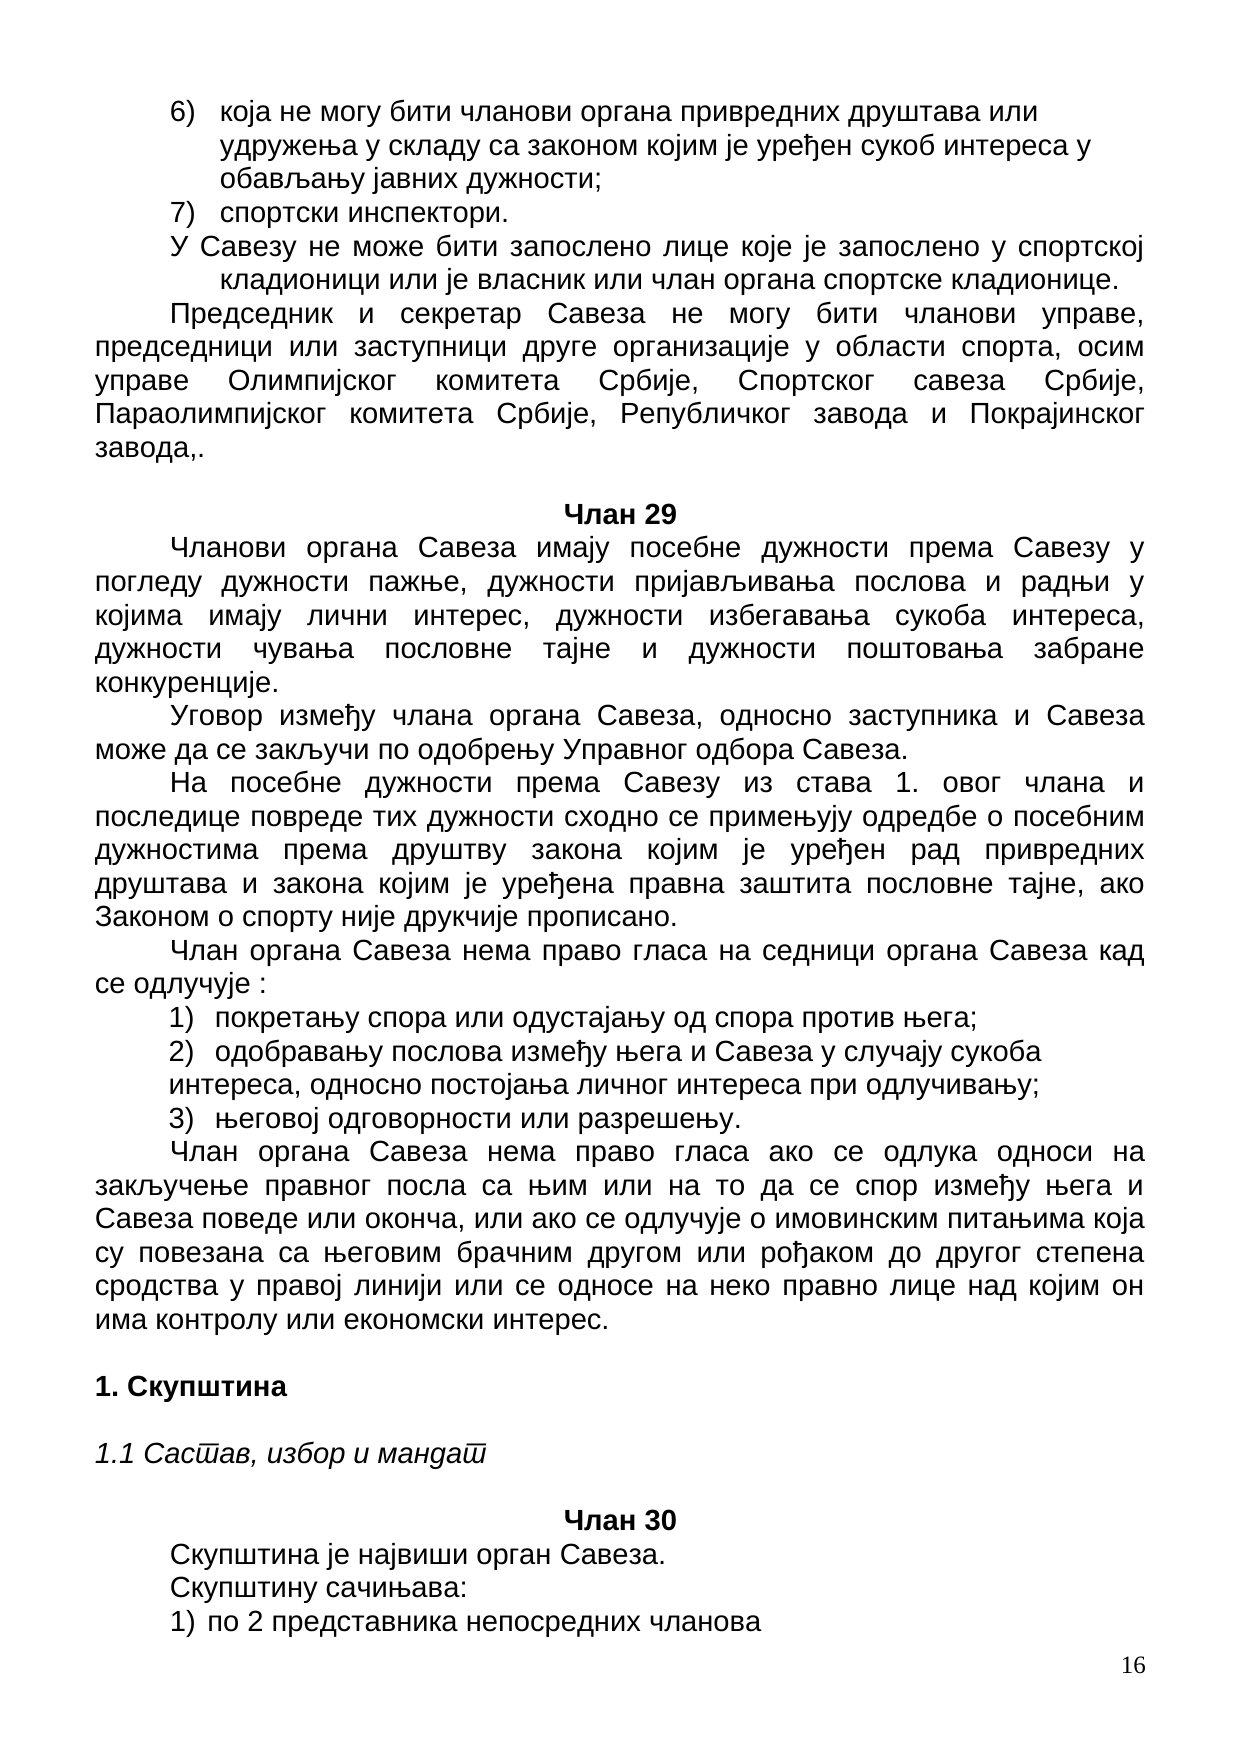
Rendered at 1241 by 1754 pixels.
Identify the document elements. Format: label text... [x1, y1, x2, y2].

text Скупштину сачињава: [94, 1570, 1146, 1604]
text 3) његовој одговорности или разрешењу. [168, 1101, 1146, 1134]
text У Савезу не може бити запослено лице које је запослено у спортској кладионици или је власник или члан органа спортске кладионице. [169, 229, 1146, 296]
text 1) покретању спора или одустајању од спора против њега; [168, 1000, 1146, 1034]
text Уговор између члана органа Савеза, односно заступника и Савеза може да се закључи по одобрењу Управног одбора Савеза. [94, 698, 1146, 765]
list по 2 представника непосредних чланова [169, 1604, 1146, 1637]
text Члан органа Савеза нема право гласа ако се одлука односи на закључење правног посла са њим или на то да се спор између њега и Савеза поведе или оконча, или ако се одлучује о имовинским питањима која су повезана са његовим брачним другом или рођаком до другог степена сродства у правој линији или се односе на неко правно лице над којим он има контролу или економски интерес. [94, 1134, 1146, 1336]
text Председник и секретар Савеза не могу бити чланови управе, председници или заступници друге организације у области спорта, осим управе Олимпијског комитета Србије, Спортског савеза Србије, Параолимпијског комитета Србије, Републичког завода и Покрајинског завода,. [94, 296, 1146, 463]
list која не могу бити чланови органа привредних друштава или удружења у складу са законом којим је уређен сукоб интереса у обављању јавних дужности; [169, 94, 1146, 195]
text 1.1 Састав, избор и мандат [94, 1436, 1146, 1470]
list спортски инспектори. [169, 195, 1146, 229]
text Члан [94, 1503, 1146, 1537]
text Члан органа Савеза нема право гласа на седници органа Савеза кад се одлучује : [94, 933, 1146, 1000]
subtitle 1. Скупштина [94, 1369, 1146, 1403]
text 2) одобравању послова између њега и Савеза у случају сукоба интереса, односно постојања личног интереса при одлучивању; [168, 1034, 1146, 1101]
text Члан [94, 497, 1146, 531]
text На посебне дужности према Савезу из става 1. овог члана и последице повреде тих дужности сходно се примењују одредбе о посебним дужностима према друштву закона којим је уређен рад привредних друштава и закона којим је уређена правна заштита пословне тајне, ако Законом о спорту није друкчије прописано. [94, 765, 1146, 933]
text Чланови органа Савеза имају посебне дужности према Савезу у погледу дужности пажње, дужности пријављивања послова и радњи у којима имају лични интерес, дужности избегавања сукоба интереса, дужности чувања пословне тајне и дужности поштовања забране конкуренције. [94, 531, 1146, 698]
text Скупштина је највиши орган Савеза. [94, 1537, 1146, 1570]
